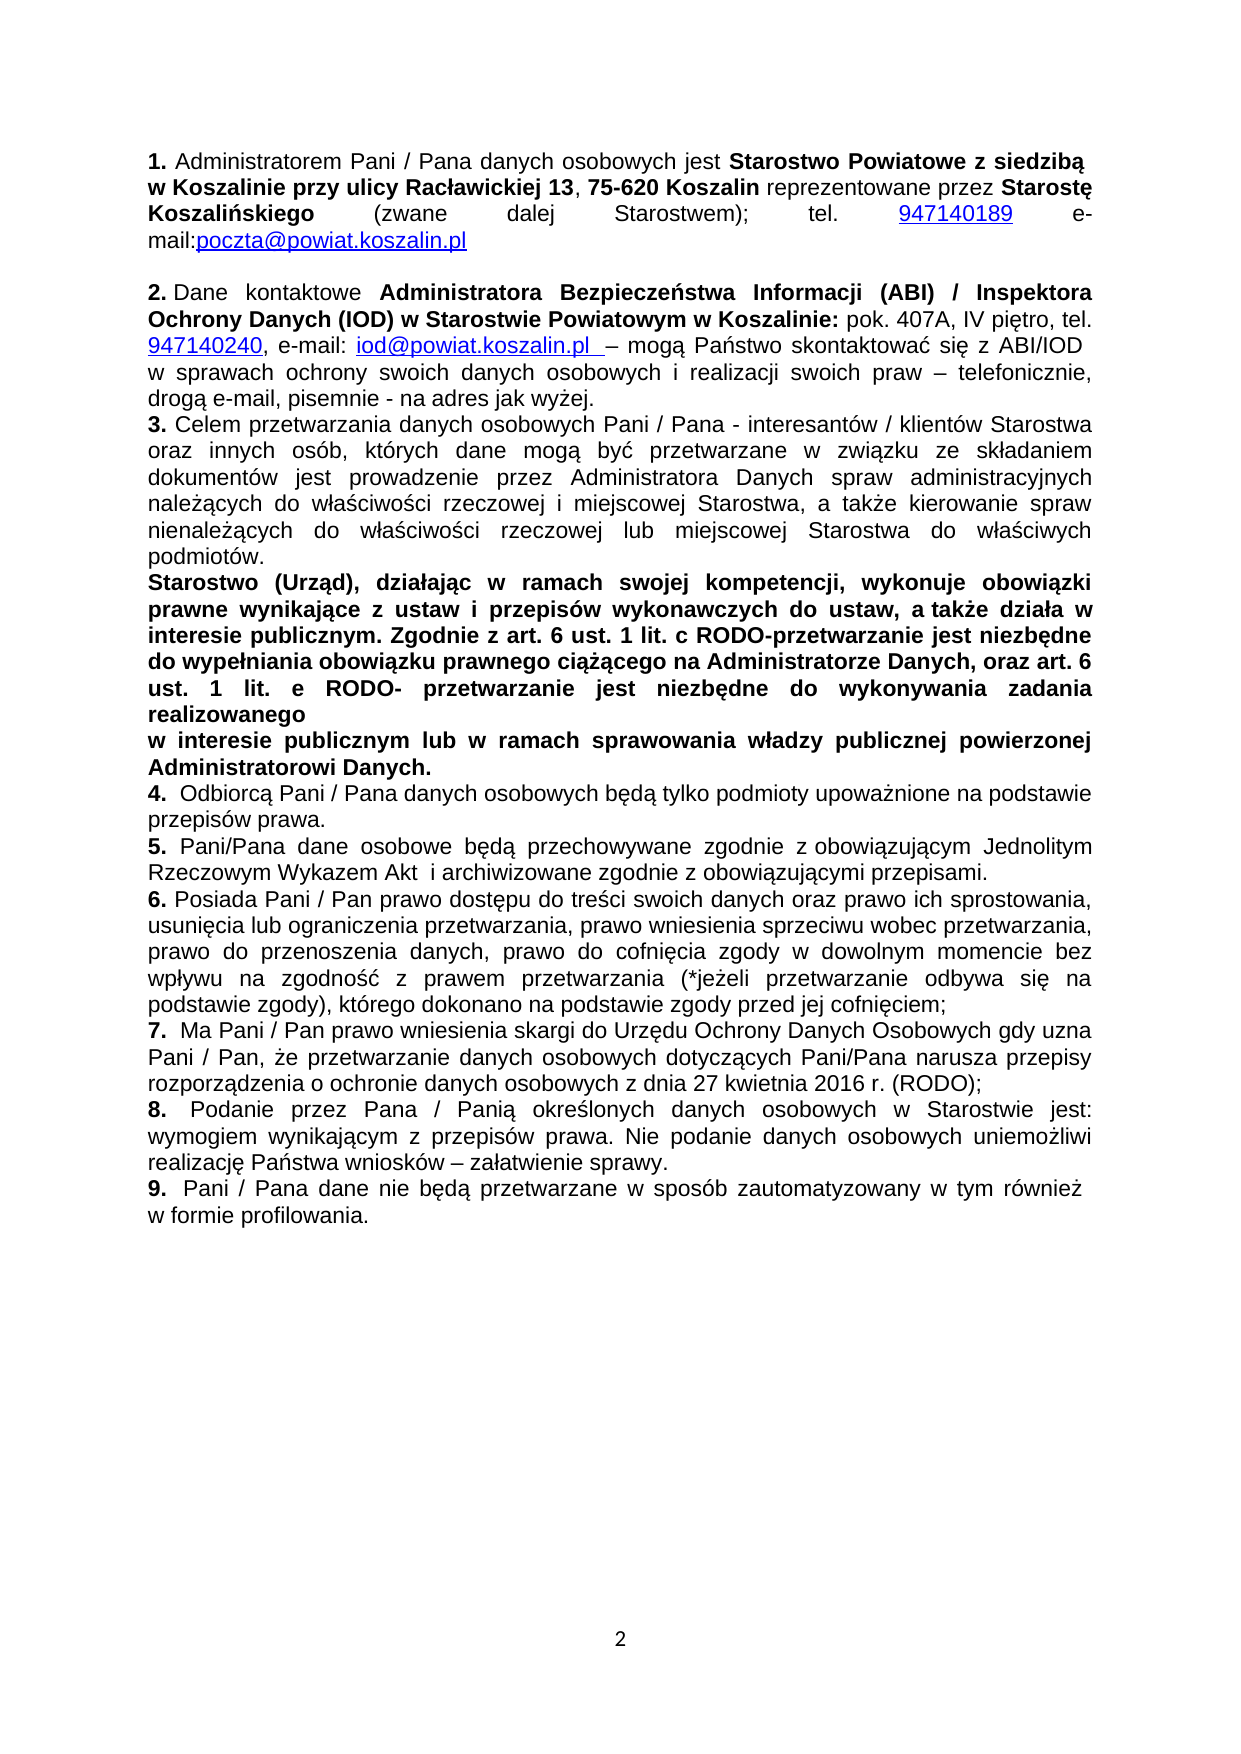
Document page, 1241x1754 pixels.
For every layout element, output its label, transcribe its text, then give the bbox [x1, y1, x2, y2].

text 5. Pani/Pana dane osobowe będą przechowywane zgodnie z obowiązującym Jednolitym Rzeczowym Wykazem Akt i archiwizowane zgodnie z obowiązującymi przepisami. [148, 833, 1093, 886]
text Starostwo (Urząd), działając w ramach swojej kompetencji, wykonuje obowiązki prawne wynikające z ustaw i przepisów wykonawczych do ustaw, a także działa w interesie publicznym. Zgodnie z art. 6 ust. 1 lit. c RODO-przetwarzanie jest niezbędne do wypełniania obowiązku prawnego ciążącego na Administratorze Danych, oraz art. 6 ust. 1 lit. e RODO- przetwarzanie jest niezbędne do wykonywania zadania realizowanego w interesie publicznym lub w ramach sprawowania władzy publicznej powierzonej Administratorowi Danych. [148, 569, 1093, 780]
text 6. Posiada Pani / Pan prawo dostępu do treści swoich danych oraz prawo ich sprostowania, usunięcia lub ograniczenia przetwarzania, prawo wniesienia sprzeciwu wobec przetwarzania, prawo do przenoszenia danych, prawo do cofnięcia zgody w dowolnym momencie bez wpływu na zgodność z prawem przetwarzania (*jeżeli przetwarzanie odbywa się na podstawie zgody), którego dokonano na podstawie zgody przed jej cofnięciem; [148, 886, 1093, 1017]
text 1. Administratorem Pani / Pana danych osobowych jest Starostwo Powiatowe z siedzibą w Koszalinie przy ulicy Racławickiej 13, 75-620 Koszalin reprezentowane przez Starostę Koszalińskiego (zwane dalej Starostwem); tel. 947140189 e-mail:poczta@powiat.koszalin.pl [148, 148, 1093, 253]
text 2. Dane kontaktowe Administratora Bezpieczeństwa Informacji (ABI) / Inspektora Ochrony Danych (IOD) w Starostwie Powiatowym w Koszalinie: pok. 407A, IV piętro, tel. 947140240, e-mail: iod@powiat.koszalin.pl – mogą Państwo skontaktować się z ABI/IOD w sprawach ochrony swoich danych osobowych i realizacji swoich praw – telefonicznie, drogą e-mail, pisemnie - na adres jak wyżej. [148, 279, 1093, 411]
text 8. Podanie przez Pana / Panią określonych danych osobowych w Starostwie jest: wymogiem wynikającym z przepisów prawa. Nie podanie danych osobowych uniemożliwi realizację Państwa wniosków – załatwienie sprawy. [148, 1096, 1093, 1175]
text 4. Odbiorcą Pani / Pana danych osobowych będą tylko podmioty upoważnione na podstawie przepisów prawa. [148, 780, 1093, 833]
text 7. Ma Pani / Pan prawo wniesienia skargi do Urzędu Ochrony Danych Osobowych gdy uzna Pani / Pan, że przetwarzanie danych osobowych dotyczących Pani/Pana narusza przepisy rozporządzenia o ochronie danych osobowych z dnia 27 kwietnia 2016 r. (RODO); [148, 1017, 1093, 1096]
text 9. Pani / Pana dane nie będą przetwarzane w sposób zautomatyzowany w tym również w formie profilowania. [148, 1175, 1093, 1228]
text 3. Celem przetwarzania danych osobowych Pani / Pana - interesantów / klientów Starostwa oraz innych osób, których dane mogą być przetwarzane w związku ze składaniem dokumentów jest prowadzenie przez Administratora Danych spraw administracyjnych należących do właściwości rzeczowej i miejscowej Starostwa, a także kierowanie spraw nienależących do właściwości rzeczowej lub miejscowej Starostwa do właściwych podmiotów. [148, 411, 1093, 569]
